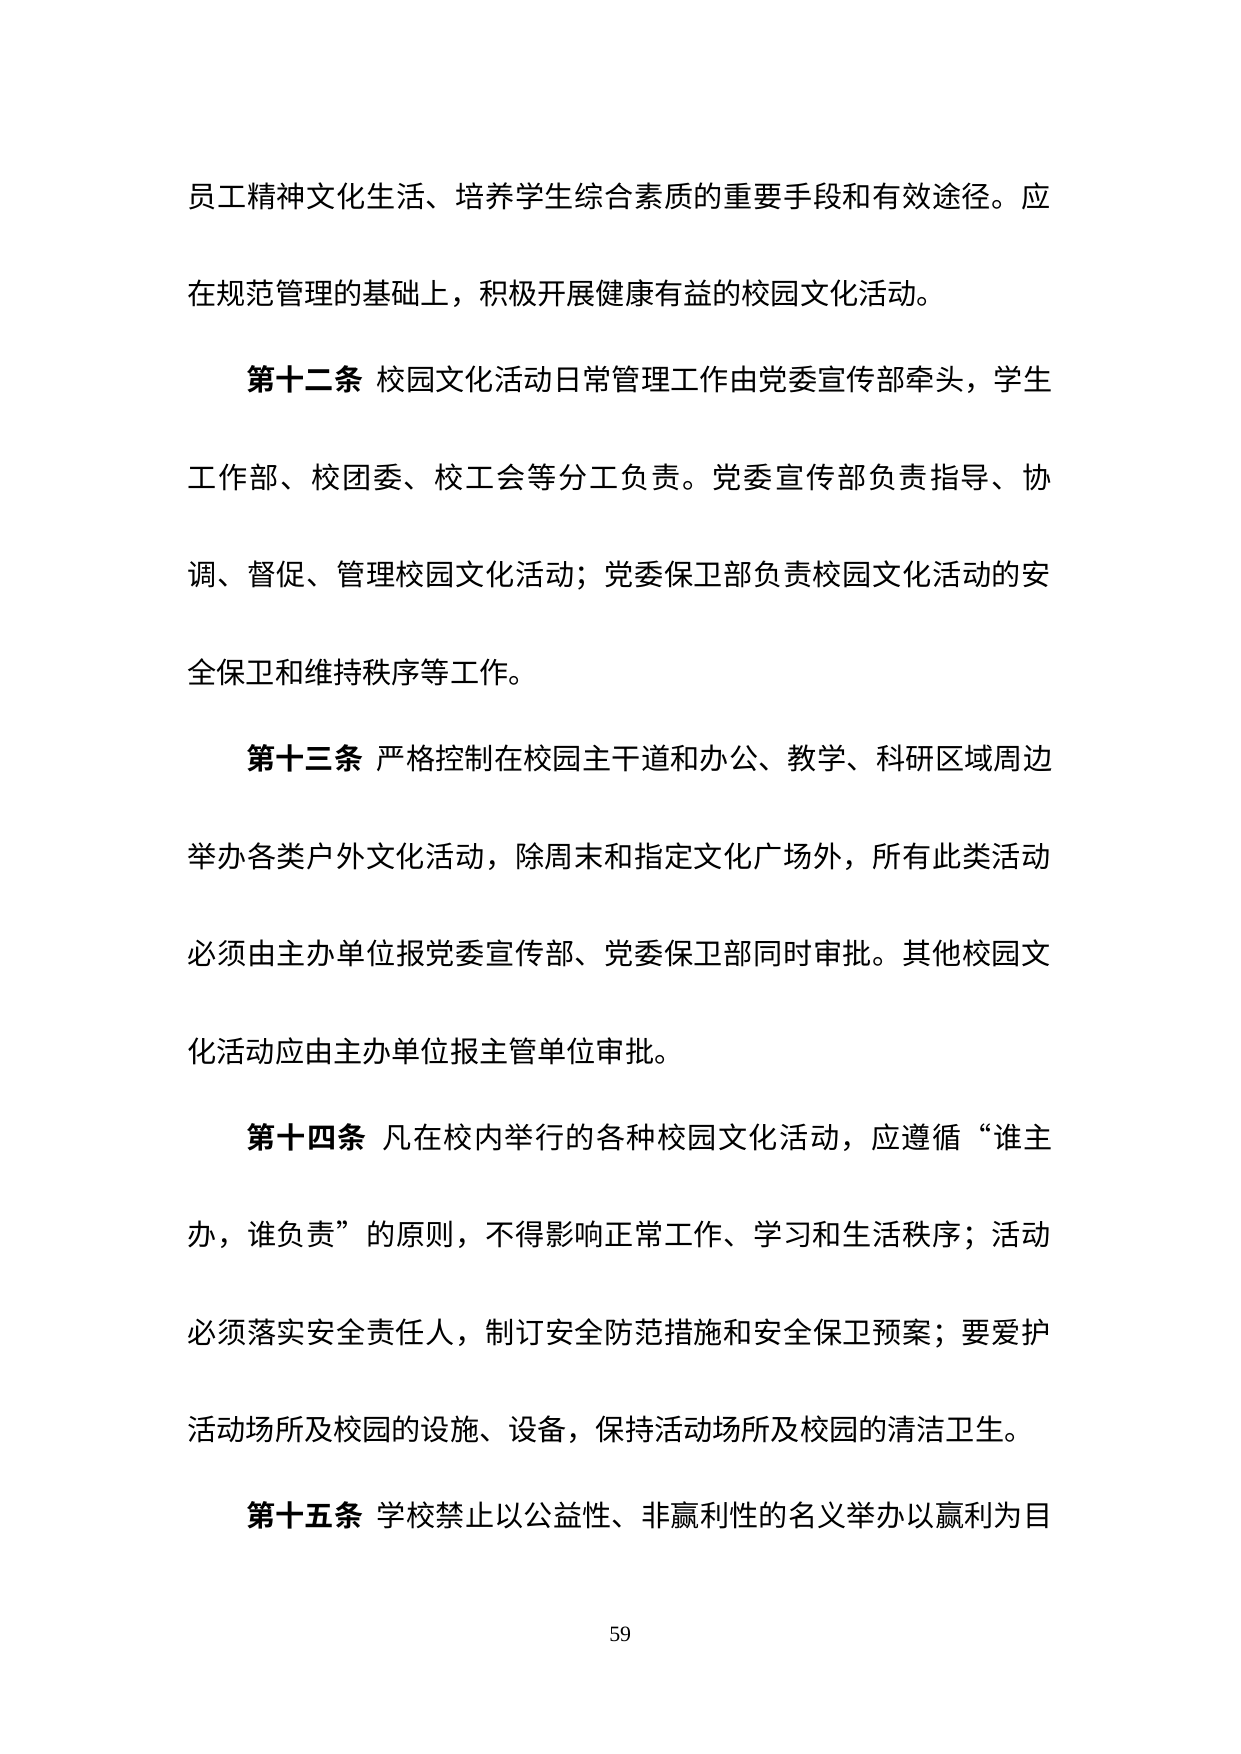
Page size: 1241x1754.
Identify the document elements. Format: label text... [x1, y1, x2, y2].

text 第十二条 校园文化活动日常管理工作由党委宣传部牵头，学生工作部、校团委、校工会等分工负责。党委宣传部负责指导、协调、督促、管理校园文化活动；党委保卫部负责校园文化活动的安全保卫和维持秩序等工作。 [187, 346, 1053, 703]
text 第十三条 严格控制在校园主干道和办公、教学、科研区域周边举办各类户外文化活动，除周末和指定文化广场外，所有此类活动必须由主办单位报党委宣传部、党委保卫部同时审批。其他校园文化活动应由主办单位报主管单位审批。 [187, 724, 1053, 1082]
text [187, 162, 1053, 324]
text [187, 1482, 1053, 1547]
text 第十四条 凡在校内举行的各种校园文化活动，应遵循“谁主办，谁负责”的原则，不得影响正常工作、学习和生活秩序；活动必须落实安全责任人，制订安全防范措施和安全保卫预案；要爱护活动场所及校园的设施、设备，保持活动场所及校园的清洁卫生。 [187, 1103, 1053, 1460]
